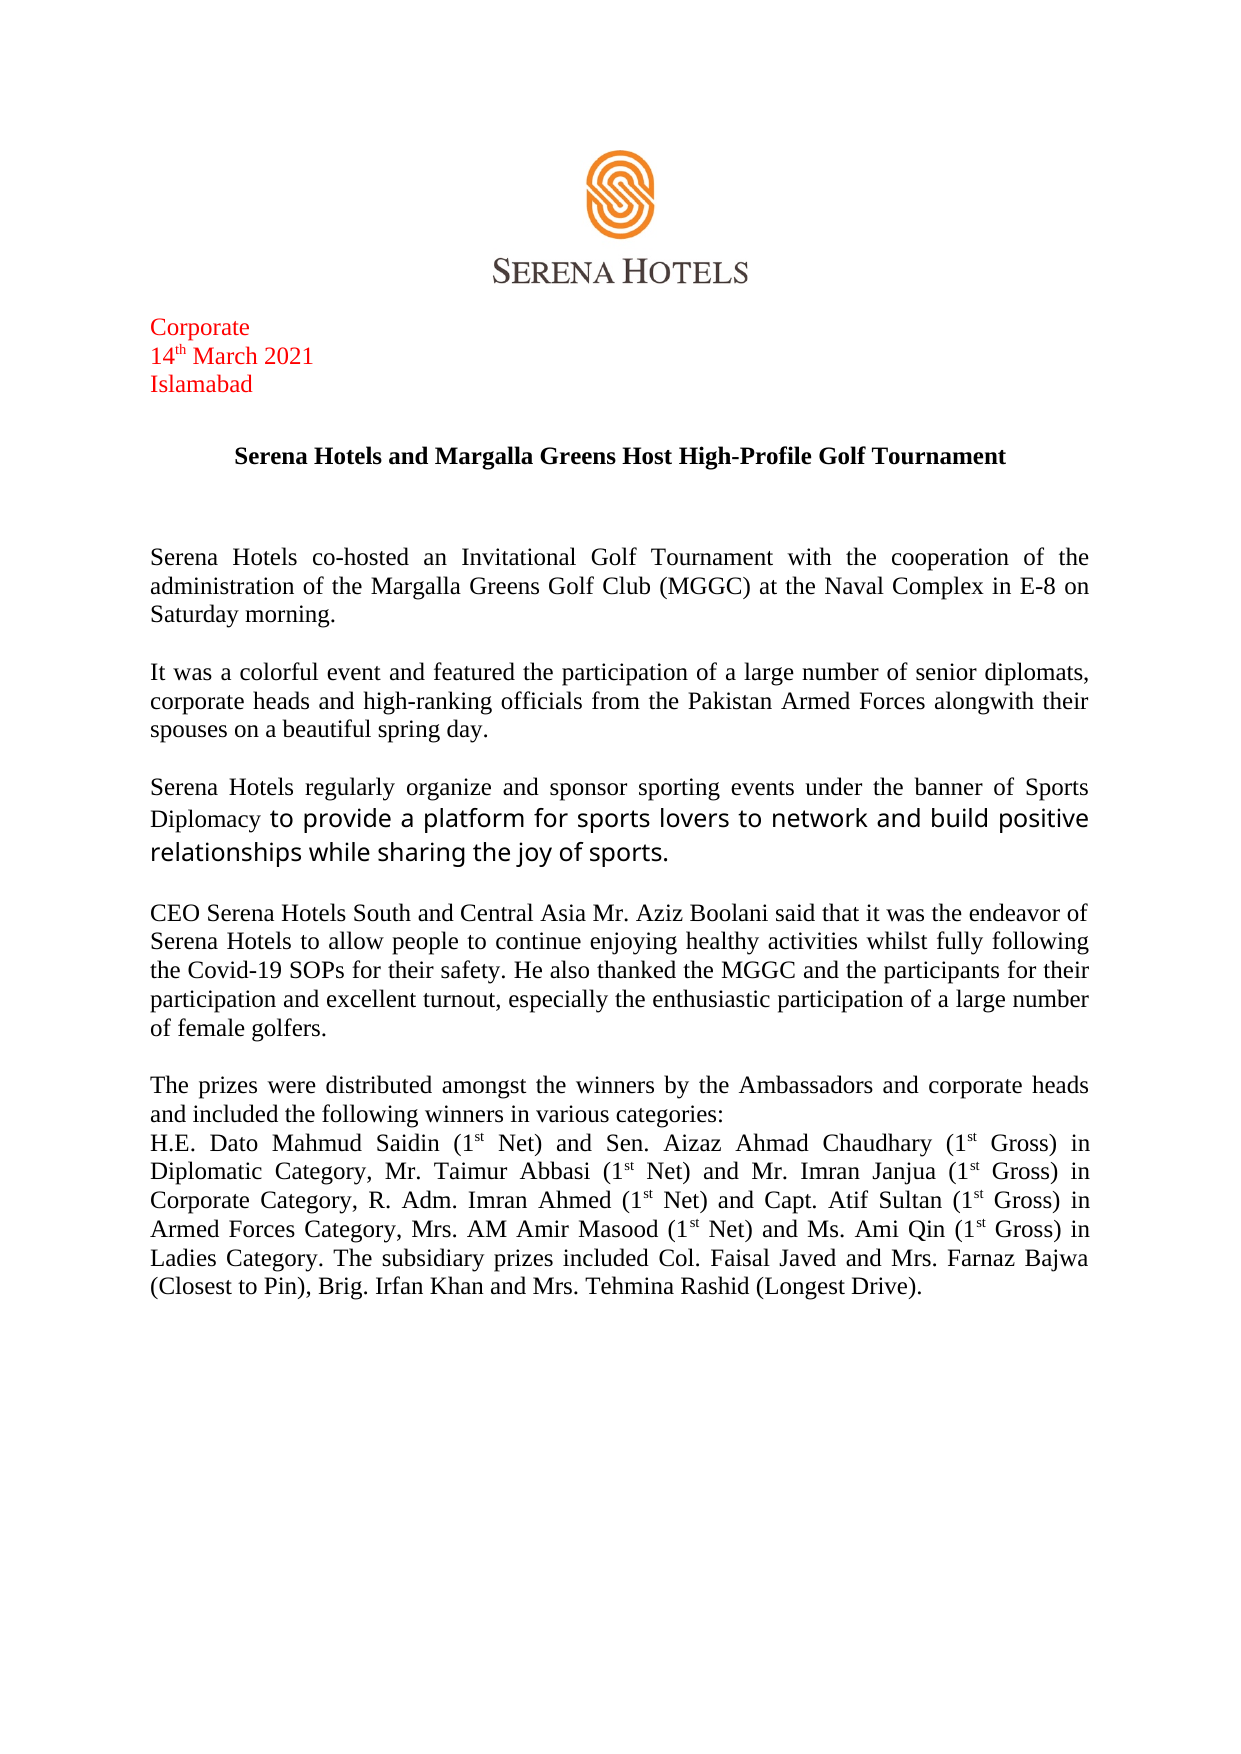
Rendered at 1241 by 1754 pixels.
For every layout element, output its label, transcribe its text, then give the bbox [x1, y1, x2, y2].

text Serena Hotels co-hosted an Invitational Golf Tournament with the cooperation of the administration of the Margalla Greens Golf Club (MGGC) at the Naval Complex in E-8 on Saturday morning. [150, 542, 1090, 628]
text Serena Hotels and Margalla Greens Host High-Profile Golf Tournament [150, 441, 1090, 470]
picture [492, 150, 748, 284]
text The prizes were distributed amongst the winners by the Ambassadors and corporate heads and included the following winners in various categories: [150, 1070, 1090, 1128]
text H.E. Dato Mahmud Saidin (1st Net) and Sen. Aizaz Ahmad Chaudhary (1st Gross) in Diplomatic Category, Mr. Taimur Abbasi (1st Net) and Mr. Imran Janjua (1st Gross) in Corporate Category, R. Adm. Imran Ahmed (1st Net) and Capt. Atif Sultan (1st Gross) in Armed Forces Category, Mrs. AM Amir Masood (1st Net) and Ms. Ami Qin (1st Gross) in Ladies Category. The subsidiary prizes included Col. Faisal Javed and Mrs. Farnaz Bajwa (Closest to Pin), Brig. Irfan Khan and Mrs. Tehmina Rashid (Longest Drive). [150, 1128, 1090, 1300]
text Corporate [150, 312, 1090, 341]
text Islamabad [150, 369, 1090, 398]
text Serena Hotels regularly organize and sponsor sporting events under the banner of Sports Diplomacy to provide a platform for sports lovers to network and build positive relationships while sharing the joy of sports. [150, 772, 1090, 869]
text It was a colorful event and featured the participation of a large number of senior diplomats, corporate heads and high-ranking officials from the Pakistan Armed Forces alongwith their spouses on a beautiful spring day. [150, 657, 1090, 743]
text CEO Serena Hotels South and Central Asia Mr. Aziz Boolani said that it was the endeavor of Serena Hotels to allow people to continue enjoying healthy activities whilst fully following the Covid-19 SOPs for their safety. He also thanked the MGGC and the participants for their participation and excellent turnout, especially the enthusiastic participation of a large number of female golfers. [150, 898, 1090, 1041]
text 14th March 2021 [150, 341, 1090, 369]
